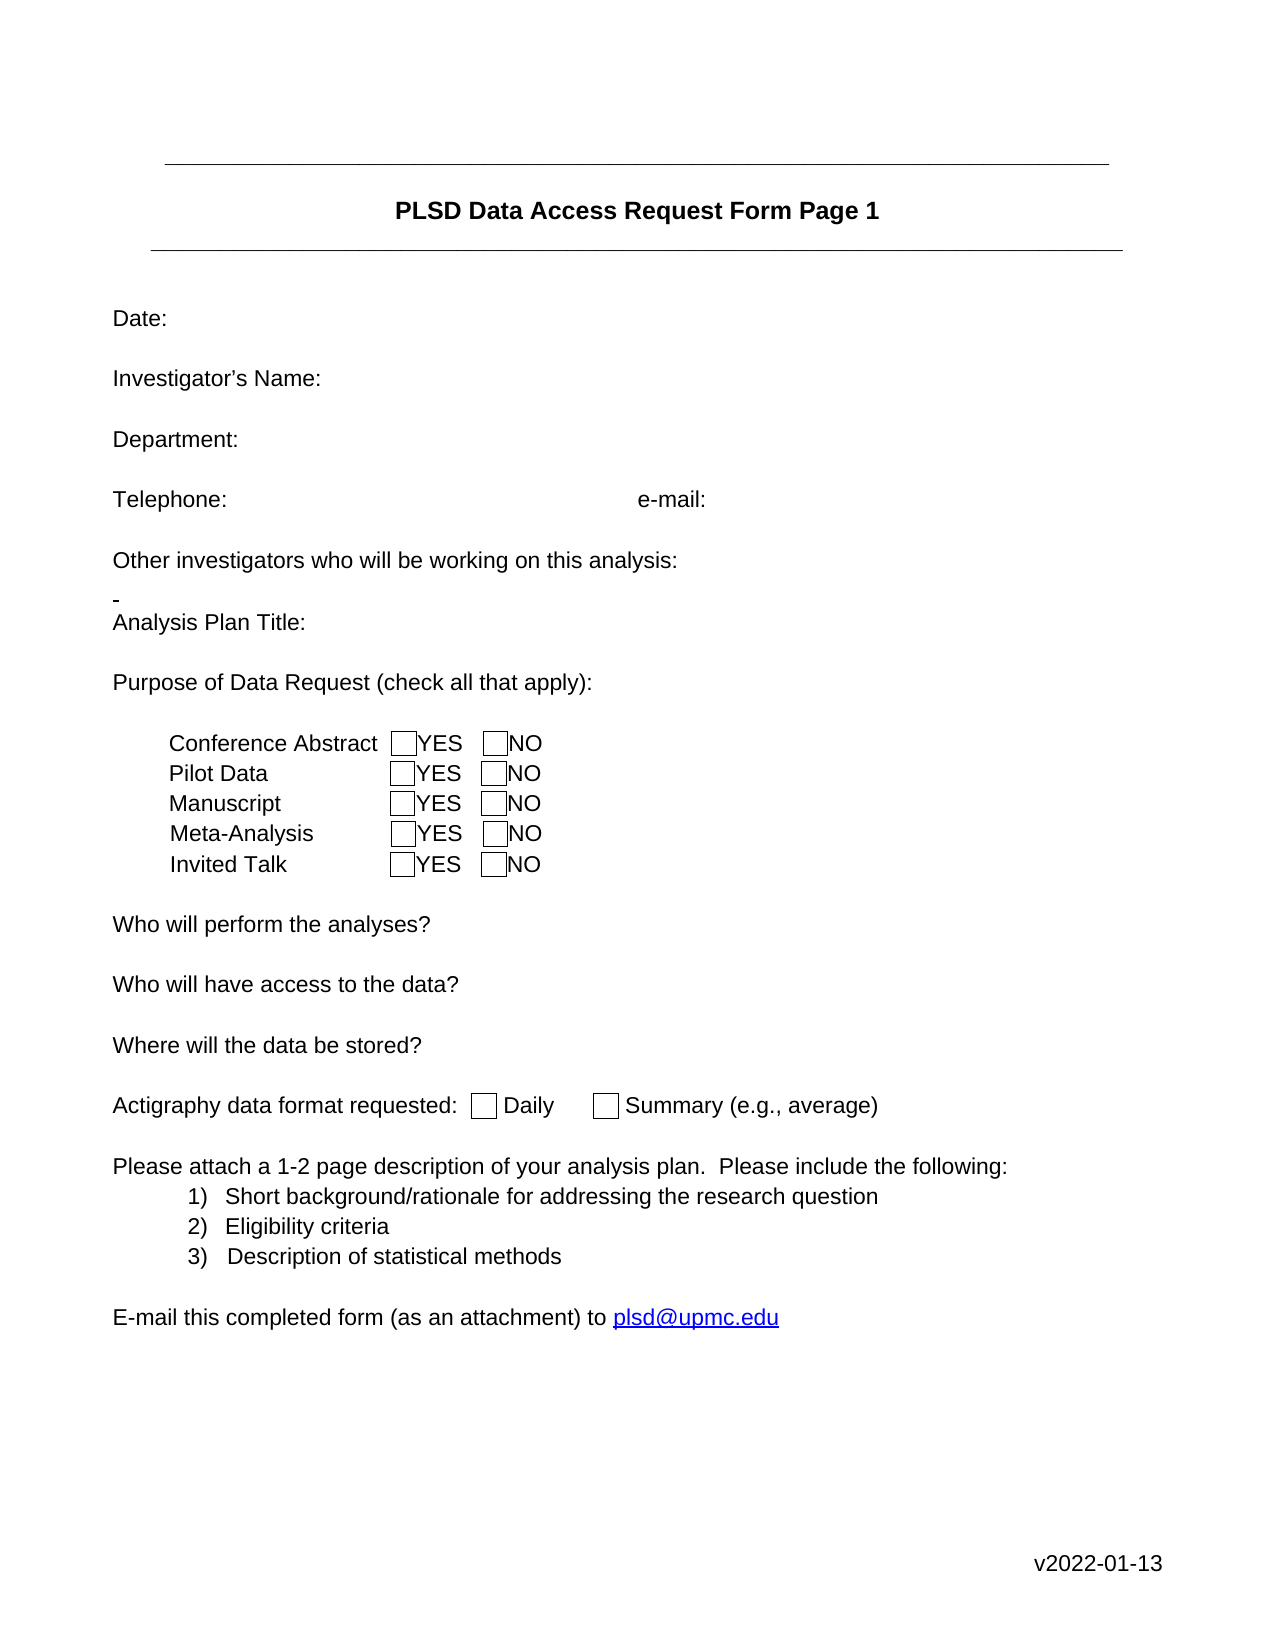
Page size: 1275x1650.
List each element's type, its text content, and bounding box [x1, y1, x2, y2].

text Purpose of Data Request (check all that apply): [112, 669, 1162, 696]
text Who will have access to the data? [112, 971, 1162, 998]
text Date: [112, 305, 1162, 331]
text Other investigators who will be working on this analysis: [112, 547, 1162, 573]
text Analysis Plan Title: [112, 609, 1162, 635]
text Pilot Data YES NO [112, 760, 1162, 786]
text Conference Abstract YES NO [169, 730, 1162, 756]
text Invited Talk YES NO [112, 851, 1162, 877]
text Where will the data be stored? [112, 1002, 1162, 1058]
text ____________________________________________________________________ [112, 139, 1162, 168]
text E-mail this completed form (as an attachment) to plsd@upmc.edu [112, 1304, 1162, 1330]
text Meta-Analysis YES NO [112, 820, 1162, 847]
text Department: [112, 426, 1162, 452]
list Short background/rationale for addressing the research question [187, 1183, 1162, 1209]
text Please attach a 1-2 page description of your analysis plan. Please include the following: [112, 1153, 1162, 1179]
text Investigator’s Name: [112, 365, 1162, 392]
text Manuscript YES NO [112, 790, 1162, 817]
text Telephone: e-mail: [112, 486, 1162, 512]
text Who will perform the analyses? [112, 911, 1162, 937]
list Eligibility criteria [187, 1213, 1162, 1239]
text PLSD Data Access Request Form Page 1 ______________________________________________________________________ [112, 196, 1162, 254]
text 3) Description of statistical methods [187, 1243, 1162, 1270]
text Actigraphy data format requested: Daily Summary (e.g., average) [112, 1092, 1162, 1119]
